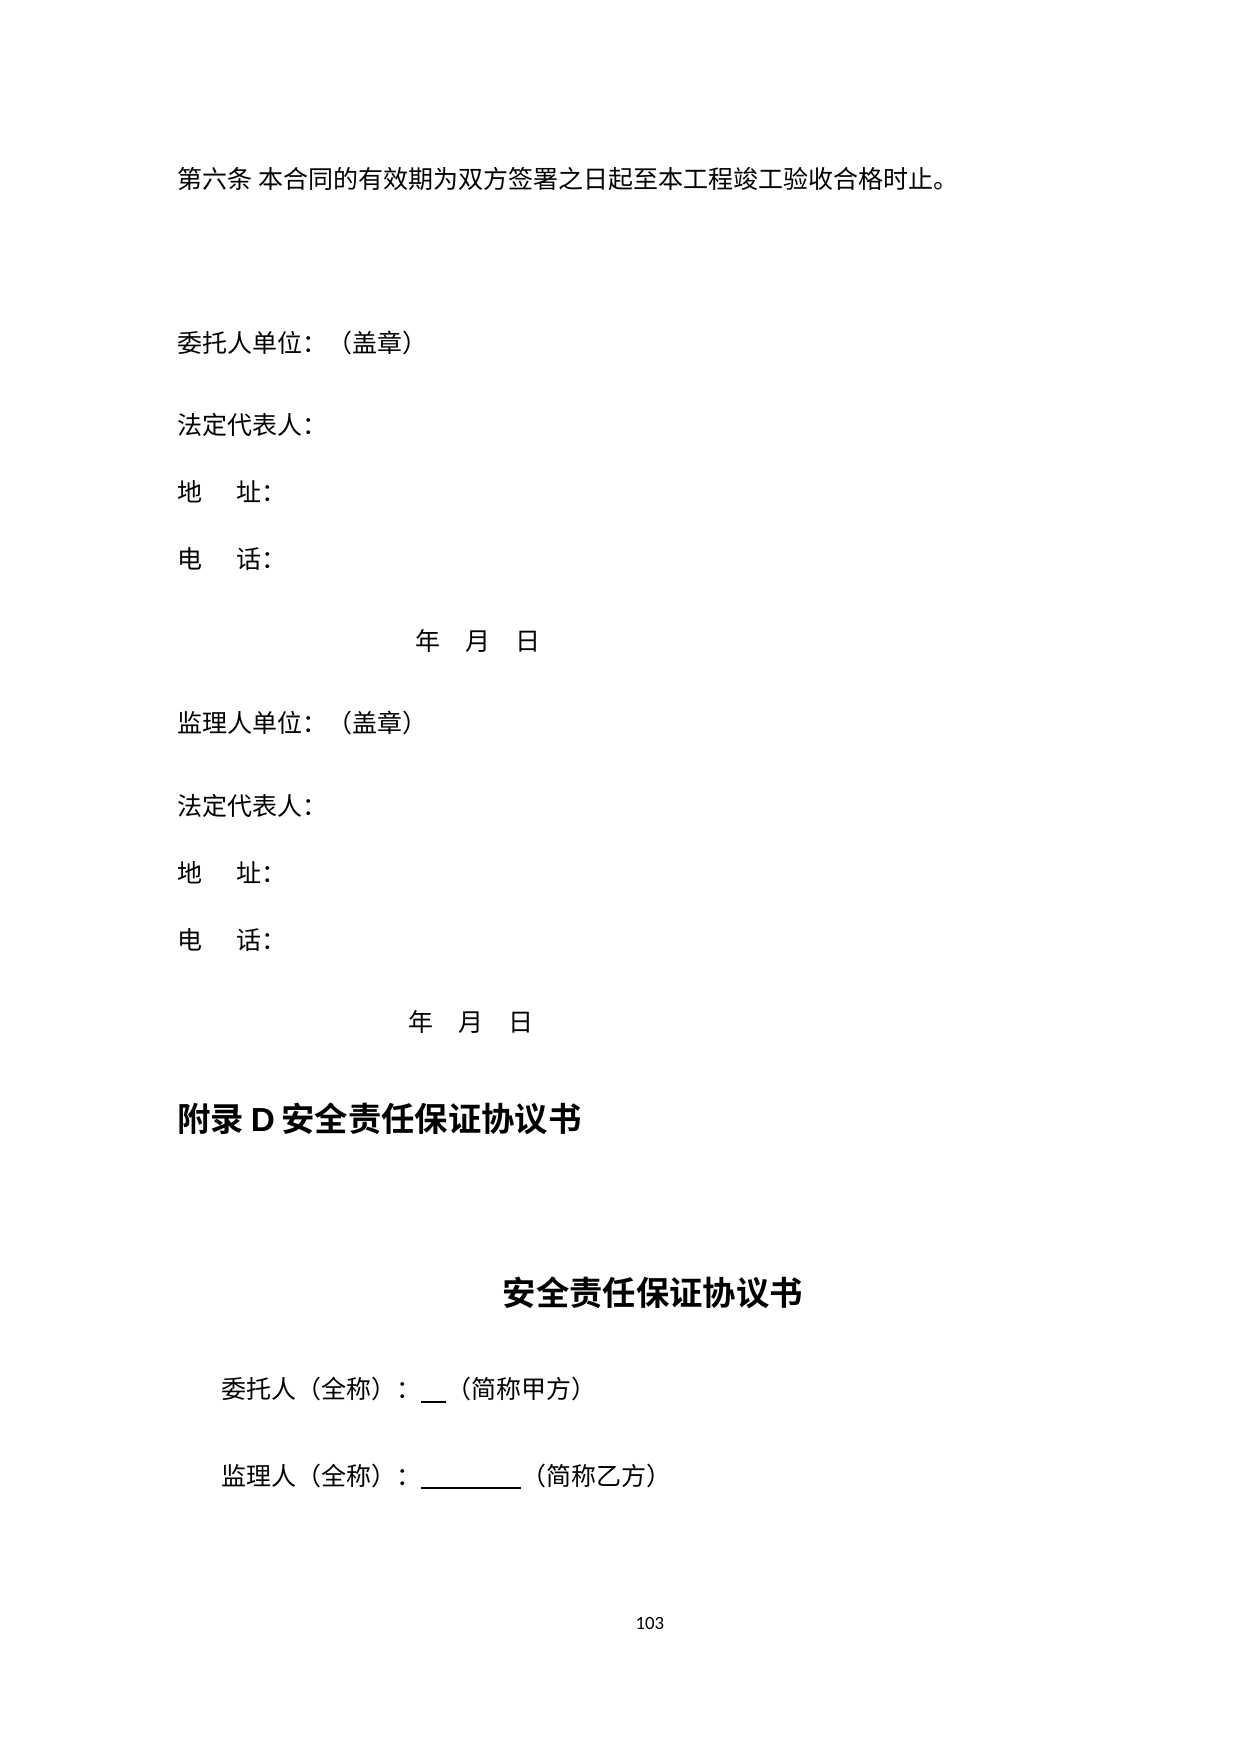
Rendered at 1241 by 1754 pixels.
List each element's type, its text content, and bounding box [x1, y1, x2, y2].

text 第六条 本合同的有效期为双方签署之日起至本工程竣工验收合格时止。 [177, 144, 1122, 211]
text 地 址： [177, 853, 1122, 889]
text 委托人单位：（盖章） [177, 308, 1122, 374]
text 委托人（全称）： （简称甲方） [177, 1355, 1122, 1421]
text 年 月 日 [177, 988, 1122, 1054]
subtitle 附录D安全责任保证协议书 [177, 1084, 1122, 1150]
text 电 话： [177, 906, 1122, 972]
text 监理人（全称）： （简称乙方） [177, 1441, 1122, 1507]
text 电 话： [177, 525, 1122, 591]
text 法定代表人： [177, 771, 1122, 837]
text 安全责任保证协议书 [177, 1258, 1128, 1324]
text 监理人单位：（盖章） [177, 689, 1122, 755]
text 地 址： [177, 473, 1122, 509]
text 法定代表人： [177, 391, 1122, 457]
text 年 月 日 [177, 607, 1122, 673]
